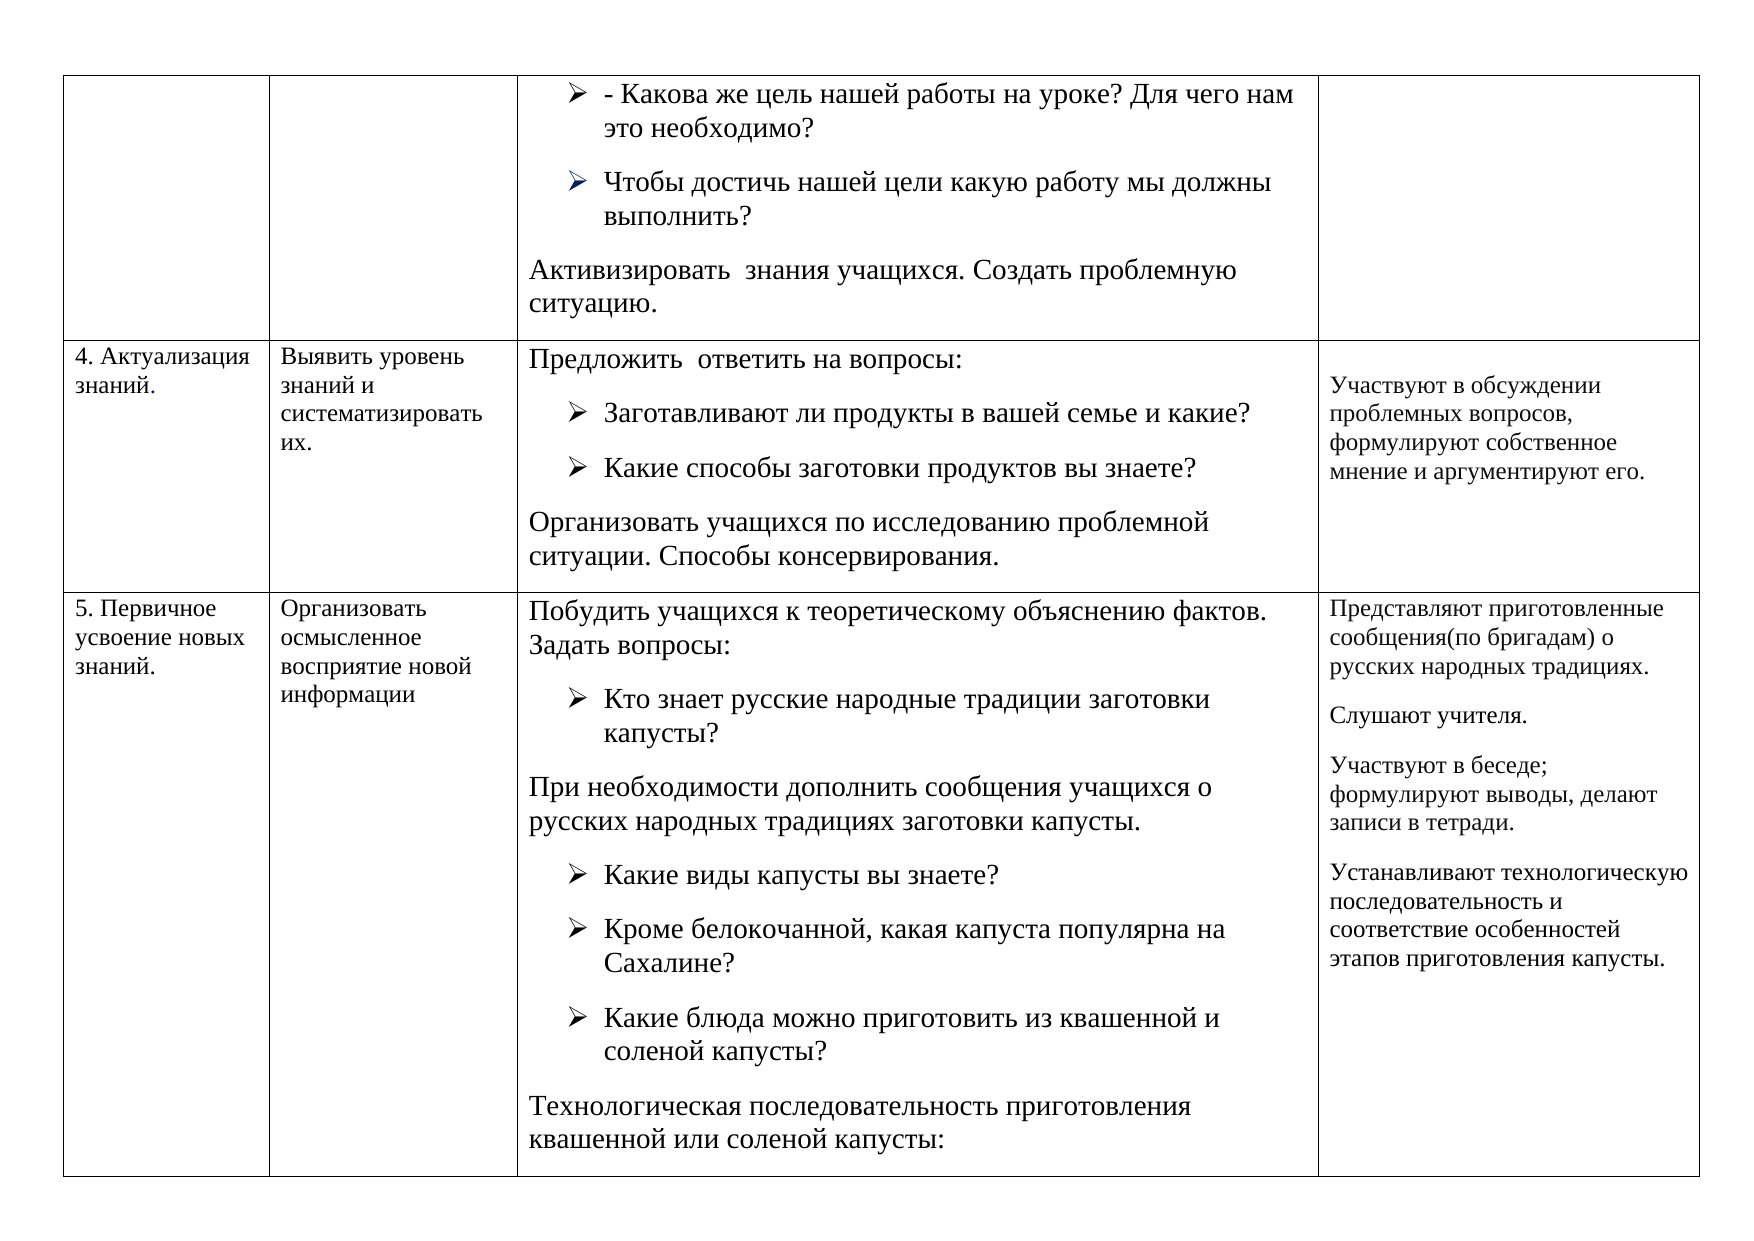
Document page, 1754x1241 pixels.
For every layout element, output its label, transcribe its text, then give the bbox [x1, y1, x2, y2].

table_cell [270, 76, 517, 340]
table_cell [270, 593, 517, 1176]
table_cell Выявить уровень знаний и систематизировать их. [270, 341, 517, 592]
table_cell Предложить ответить на вопросы: Заготавливают ли продукты в вашей семье и какие? Какие способы заготовки продуктов вы знаете? Организовать учащихся по исследованию проблемной ситуации. Способы консервирования. [518, 341, 1318, 592]
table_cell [64, 593, 269, 1176]
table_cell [518, 593, 1318, 1176]
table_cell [1319, 593, 1699, 1176]
table_cell 4. Актуализация знаний. [64, 341, 269, 592]
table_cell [518, 76, 1318, 340]
table_cell Участвуют в обсуждении проблемных вопросов, формулируют собственное мнение и аргументируют его. [1319, 341, 1699, 592]
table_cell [1319, 76, 1699, 340]
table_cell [64, 76, 269, 340]
